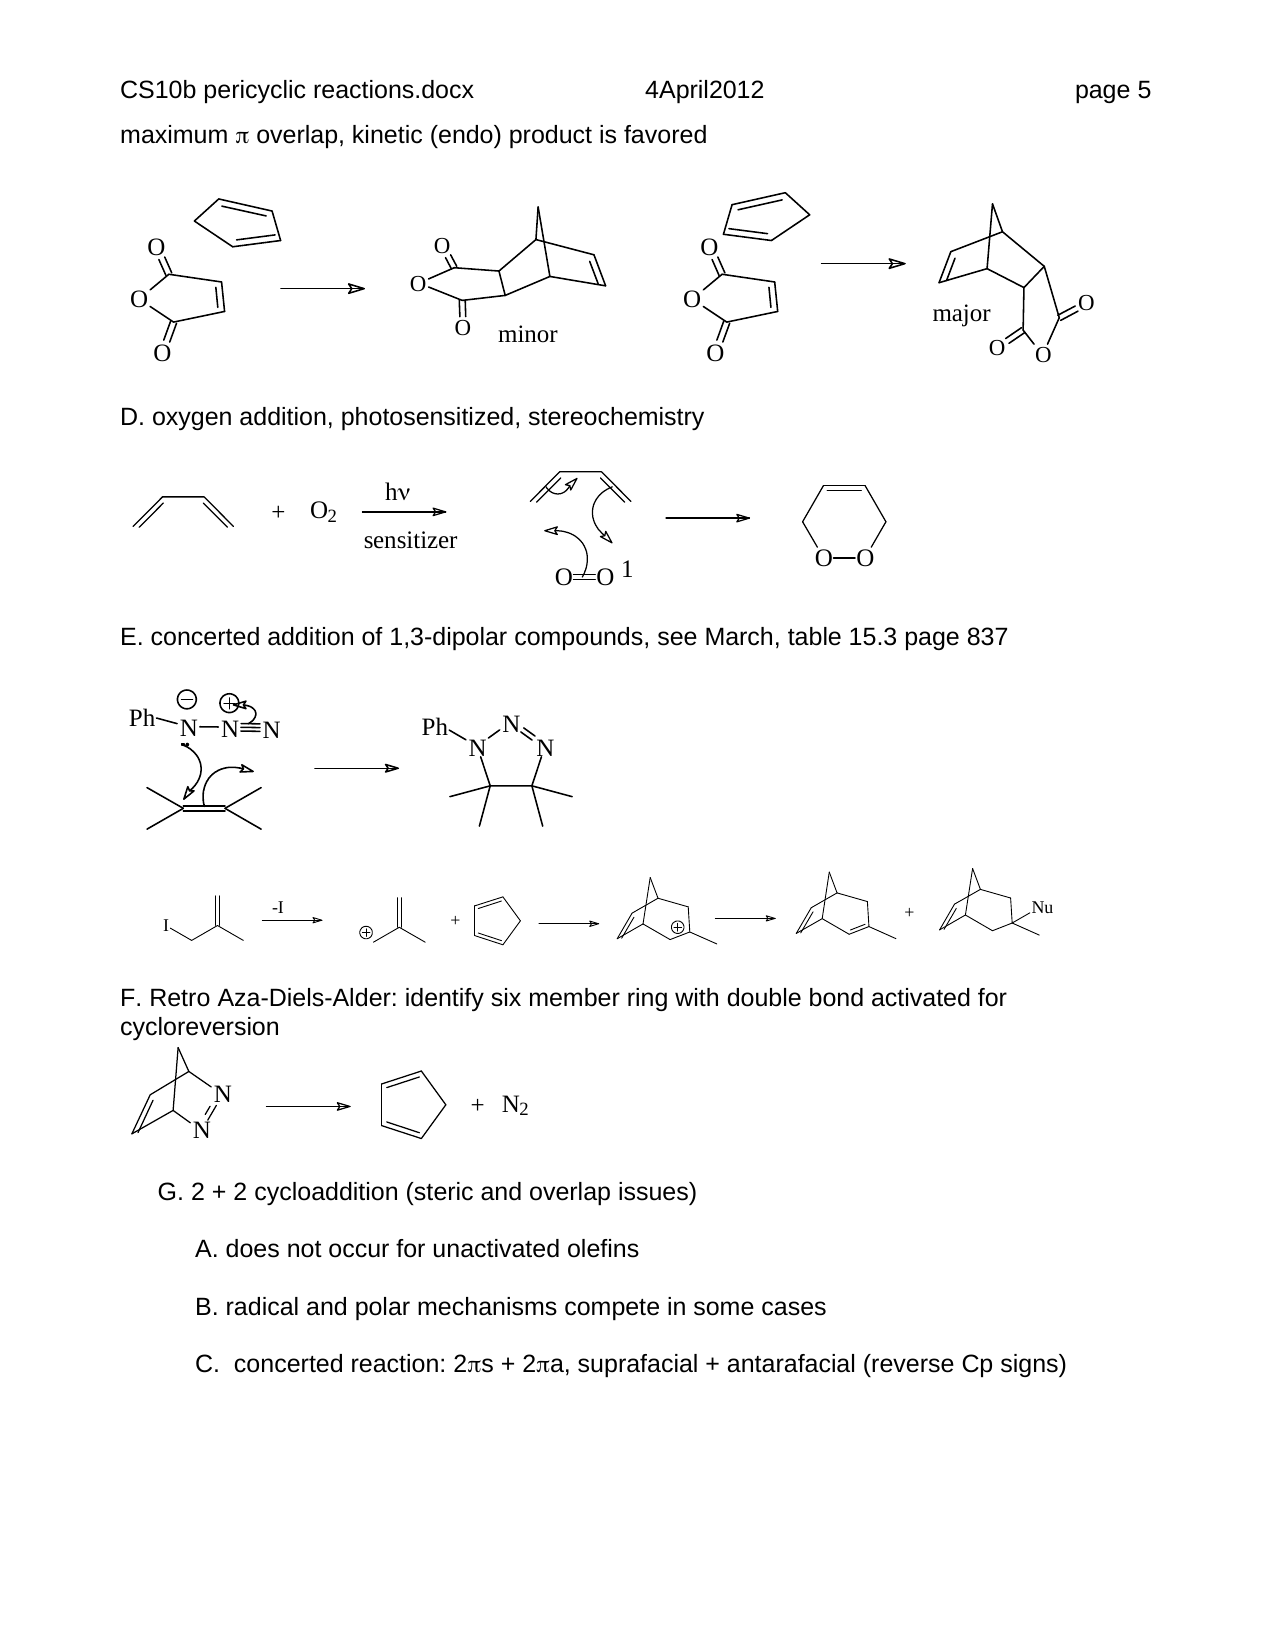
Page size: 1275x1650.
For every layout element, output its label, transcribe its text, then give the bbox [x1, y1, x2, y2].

text G. 2 + 2 cycloaddition (steric and overlap issues) [120, 1177, 1170, 1206]
text C. concerted reaction: 2s + 2a, suprafacial + antarafacial (reverse Cp signs) [120, 1349, 1170, 1378]
text A. does not occur for unactivated olefins [120, 1234, 1170, 1263]
text B. radical and polar mechanisms compete in some cases [120, 1292, 1170, 1321]
text F. Retro Aza-Diels-Alder: identify six member ring with double bond activated for cycloreversion [120, 983, 1170, 1040]
text E. concerted addition of 1,3-dipolar compounds, see March, table 15.3 page 837 [120, 622, 1170, 651]
text maximum  overlap, kinetic (endo) product is favored [120, 120, 1170, 149]
text D. oxygen addition, photosensitized, stereochemistry [120, 402, 1170, 431]
